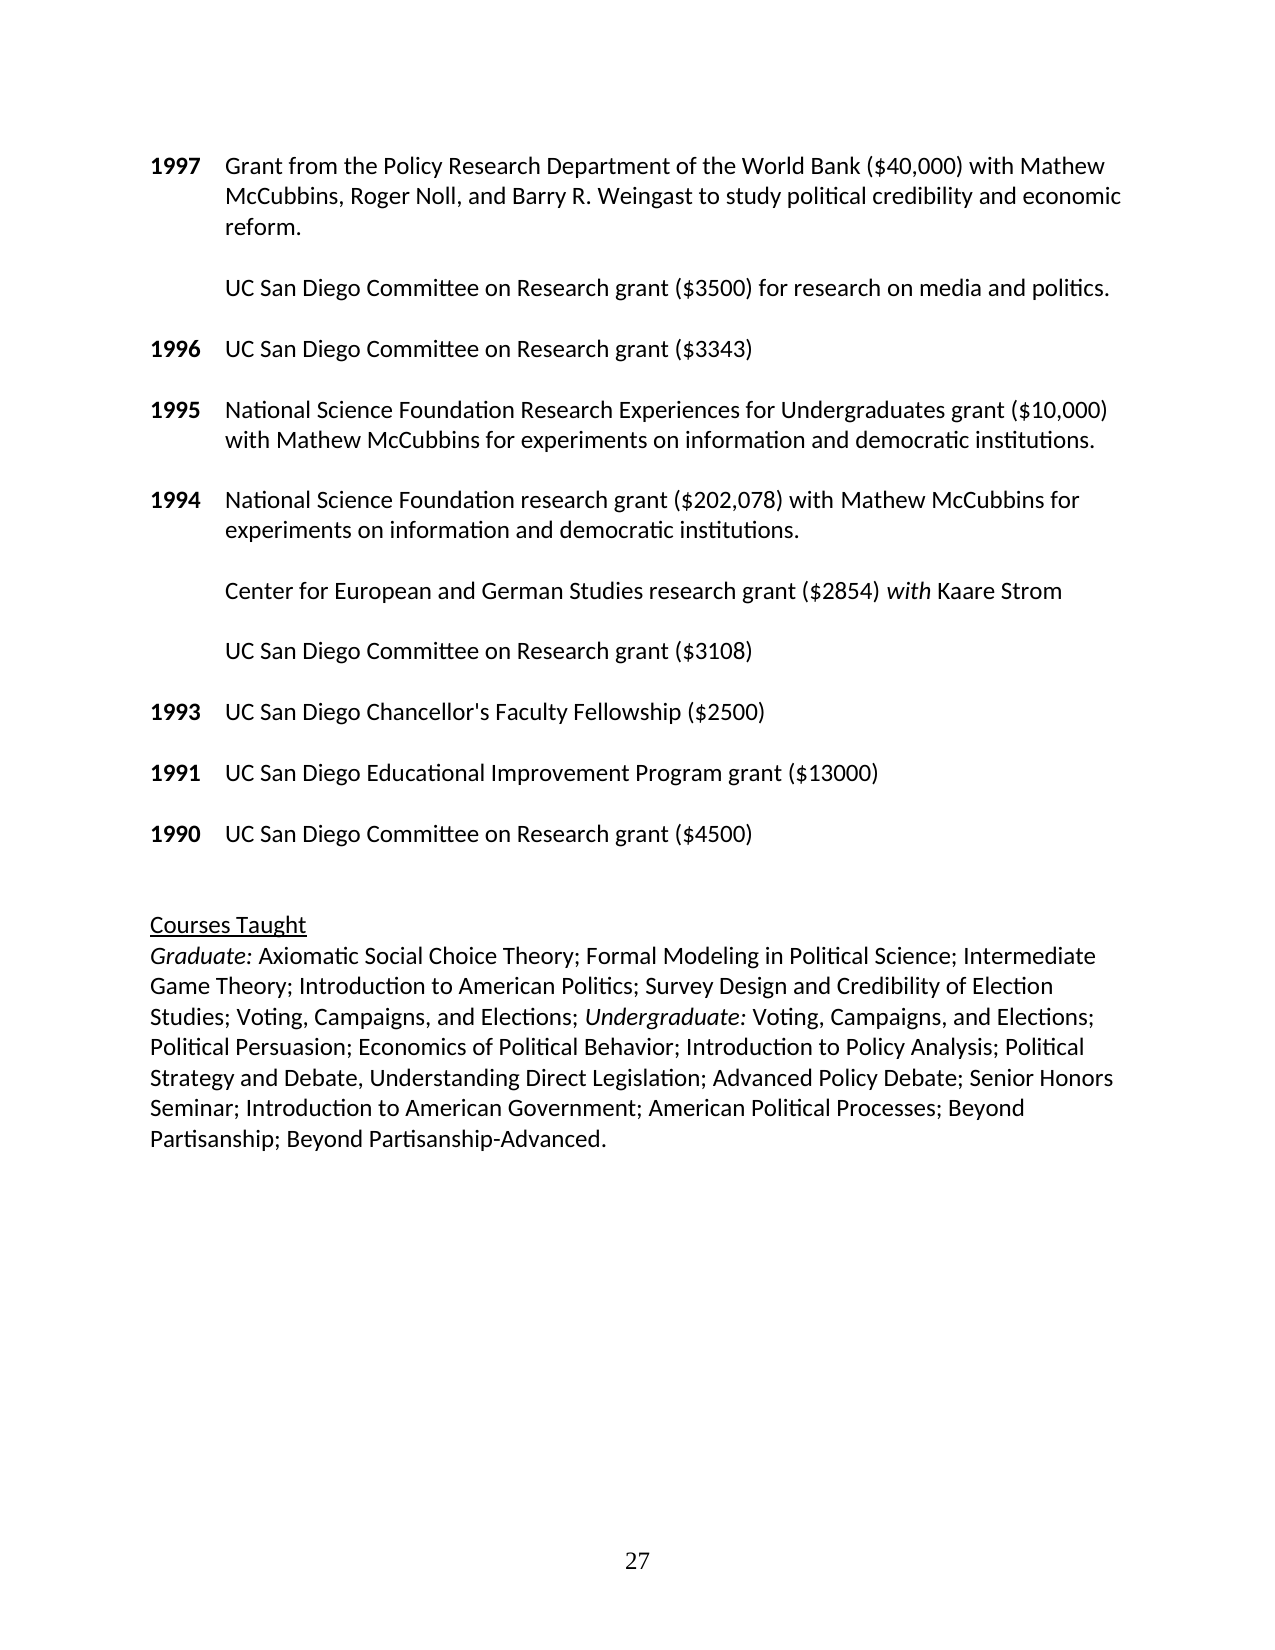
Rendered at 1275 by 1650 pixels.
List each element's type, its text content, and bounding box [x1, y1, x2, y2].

text UC San Diego Committee on Research grant ($3108) [150, 635, 1125, 665]
text 1995 National Science Foundation Research Experiences for Undergraduates grant ($10,000) with Mathew McCubbins for experiments on information and democratic institutions. [150, 394, 1125, 455]
text Center for European and German Studies research grant ($2854) with Kaare Strom [225, 576, 1125, 606]
text 1997 Grant from the Policy Research Department of the World Bank ($40,000) with Mathew McCubbins, Roger Noll, and Barry R. Weingast to study political credibility and economic reform. [150, 150, 1125, 242]
text UC San Diego Committee on Research grant ($3500) for research on media and politics. [225, 272, 1125, 303]
text Graduate: Axiomatic Social Choice Theory; Formal Modeling in Political Science; Intermediate Game Theory; Introduction to American Politics; Survey Design and Credibility of Election Studies; Voting, Campaigns, and Elections; Undergraduate: Voting, Campaigns, and Elections; Political Persuasion; Economics of Political Behavior; Introduction to Policy Analysis; Political Strategy and Debate, Understanding Direct Legislation; Advanced Policy Debate; Senior Honors Seminar; Introduction to American Government; American Political Processes; Beyond Partisanship; Beyond Partisanship-Advanced. [150, 940, 1125, 1154]
text Courses Taught [150, 909, 1125, 940]
text 1990 UC San Diego Committee on Research grant ($4500) [150, 818, 1125, 848]
text 1993 UC San Diego Chancellor's Faculty Fellowship ($2500) [150, 696, 1125, 726]
text 1996 UC San Diego Committee on Research grant ($3343) [150, 333, 1125, 364]
text 1991 UC San Diego Educational Improvement Program grant ($13000) [150, 757, 1125, 787]
list National Science Foundation research grant ($202,078) with Mathew McCubbins for experiments on information and democratic institutions. [150, 484, 1125, 545]
